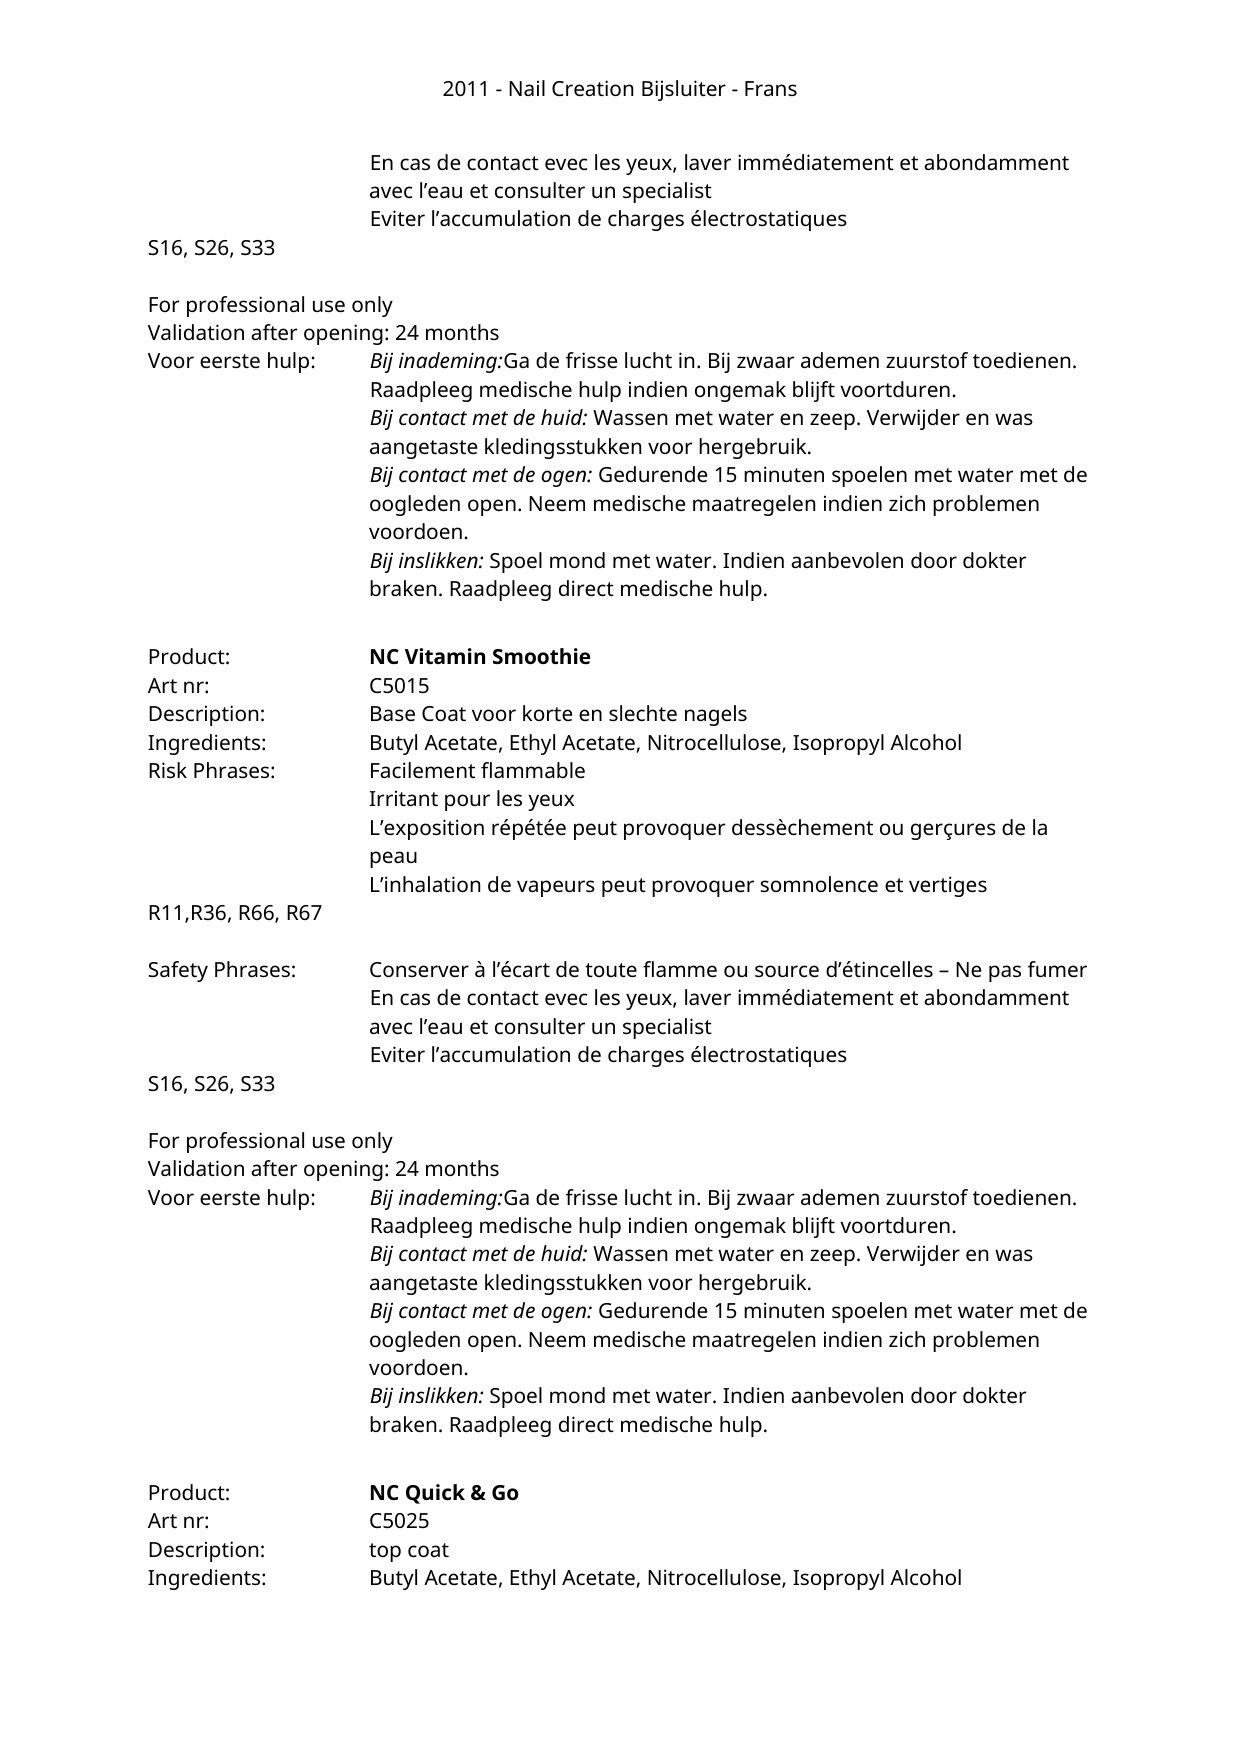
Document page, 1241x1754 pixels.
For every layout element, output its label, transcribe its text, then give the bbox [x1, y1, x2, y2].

text For professional use only [148, 290, 1093, 318]
text Bij contact met de huid: Wassen met water en zeep. Verwijder en was aangetaste kledingsstukken voor hergebruik. [369, 1239, 1093, 1296]
text En cas de contact evec les yeux, laver immédiatement et abondamment avec l’eau et consulter un specialist [369, 148, 1093, 204]
text Ingredients: Butyl Acetate, Ethyl Acetate, Nitrocellulose, Isopropyl Alcohol [148, 1563, 1093, 1592]
text Bij contact met de ogen: Gedurende 15 minuten spoelen met water met de oogleden open. Neem medische maatregelen indien zich problemen voordoen. [369, 1296, 1093, 1382]
text L’exposition répétée peut provoquer dessèchement ou gerçures de la peau [148, 813, 1093, 870]
text Voor eerste hulp: Bij inademing:Ga de frisse lucht in. Bij zwaar ademen zuurstof toedienen. Raadpleeg medische hulp indien ongemak blijft voortduren. [148, 1183, 1093, 1239]
text Eviter l’accumulation de charges électrostatiques [369, 204, 1093, 233]
text Eviter l’accumulation de charges électrostatiques [369, 1040, 1093, 1069]
text Product: NC Vitamin Smoothie [148, 642, 1093, 671]
text Art nr: C5015 [148, 671, 1093, 699]
text S16, S26, S33 [148, 1069, 1093, 1097]
text Bij contact met de ogen: Gedurende 15 minuten spoelen met water met de oogleden open. Neem medische maatregelen indien zich problemen voordoen. [369, 460, 1093, 546]
text Voor eerste hulp: Bij inademing:Ga de frisse lucht in. Bij zwaar ademen zuurstof toedienen. Raadpleeg medische hulp indien ongemak blijft voortduren. [148, 347, 1093, 403]
text Safety Phrases: Conserver à l’écart de toute flamme ou source d’étincelles – Ne pas fumer [148, 955, 1093, 983]
text Bij inslikken: Spoel mond met water. Indien aanbevolen door dokter braken. Raadpleeg direct medische hulp. [369, 546, 1093, 603]
text L’inhalation de vapeurs peut provoquer somnolence et vertiges [148, 870, 1093, 898]
text Validation after opening: 24 months [148, 1154, 1093, 1183]
text Art nr: C5025 [148, 1507, 1093, 1535]
text Description: Base Coat voor korte en slechte nagels [148, 699, 1093, 728]
text Validation after opening: 24 months [148, 318, 1093, 347]
text En cas de contact evec les yeux, laver immédiatement et abondamment avec l’eau et consulter un specialist [369, 983, 1093, 1040]
text Bij contact met de huid: Wassen met water en zeep. Verwijder en was aangetaste kledingsstukken voor hergebruik. [369, 403, 1093, 460]
text For professional use only [148, 1126, 1093, 1154]
text S16, S26, S33 [148, 233, 1093, 261]
text Irritant pour les yeux [148, 784, 1093, 813]
text Bij inslikken: Spoel mond met water. Indien aanbevolen door dokter braken. Raadpleeg direct medische hulp. [369, 1382, 1093, 1438]
text Risk Phrases: Facilement flammable [148, 756, 1093, 784]
text Product: NC Quick & Go [148, 1478, 1093, 1507]
text R11,R36, R66, R67 [148, 898, 1093, 927]
text Ingredients: Butyl Acetate, Ethyl Acetate, Nitrocellulose, Isopropyl Alcohol [148, 728, 1093, 756]
text Description: top coat [148, 1535, 1093, 1563]
